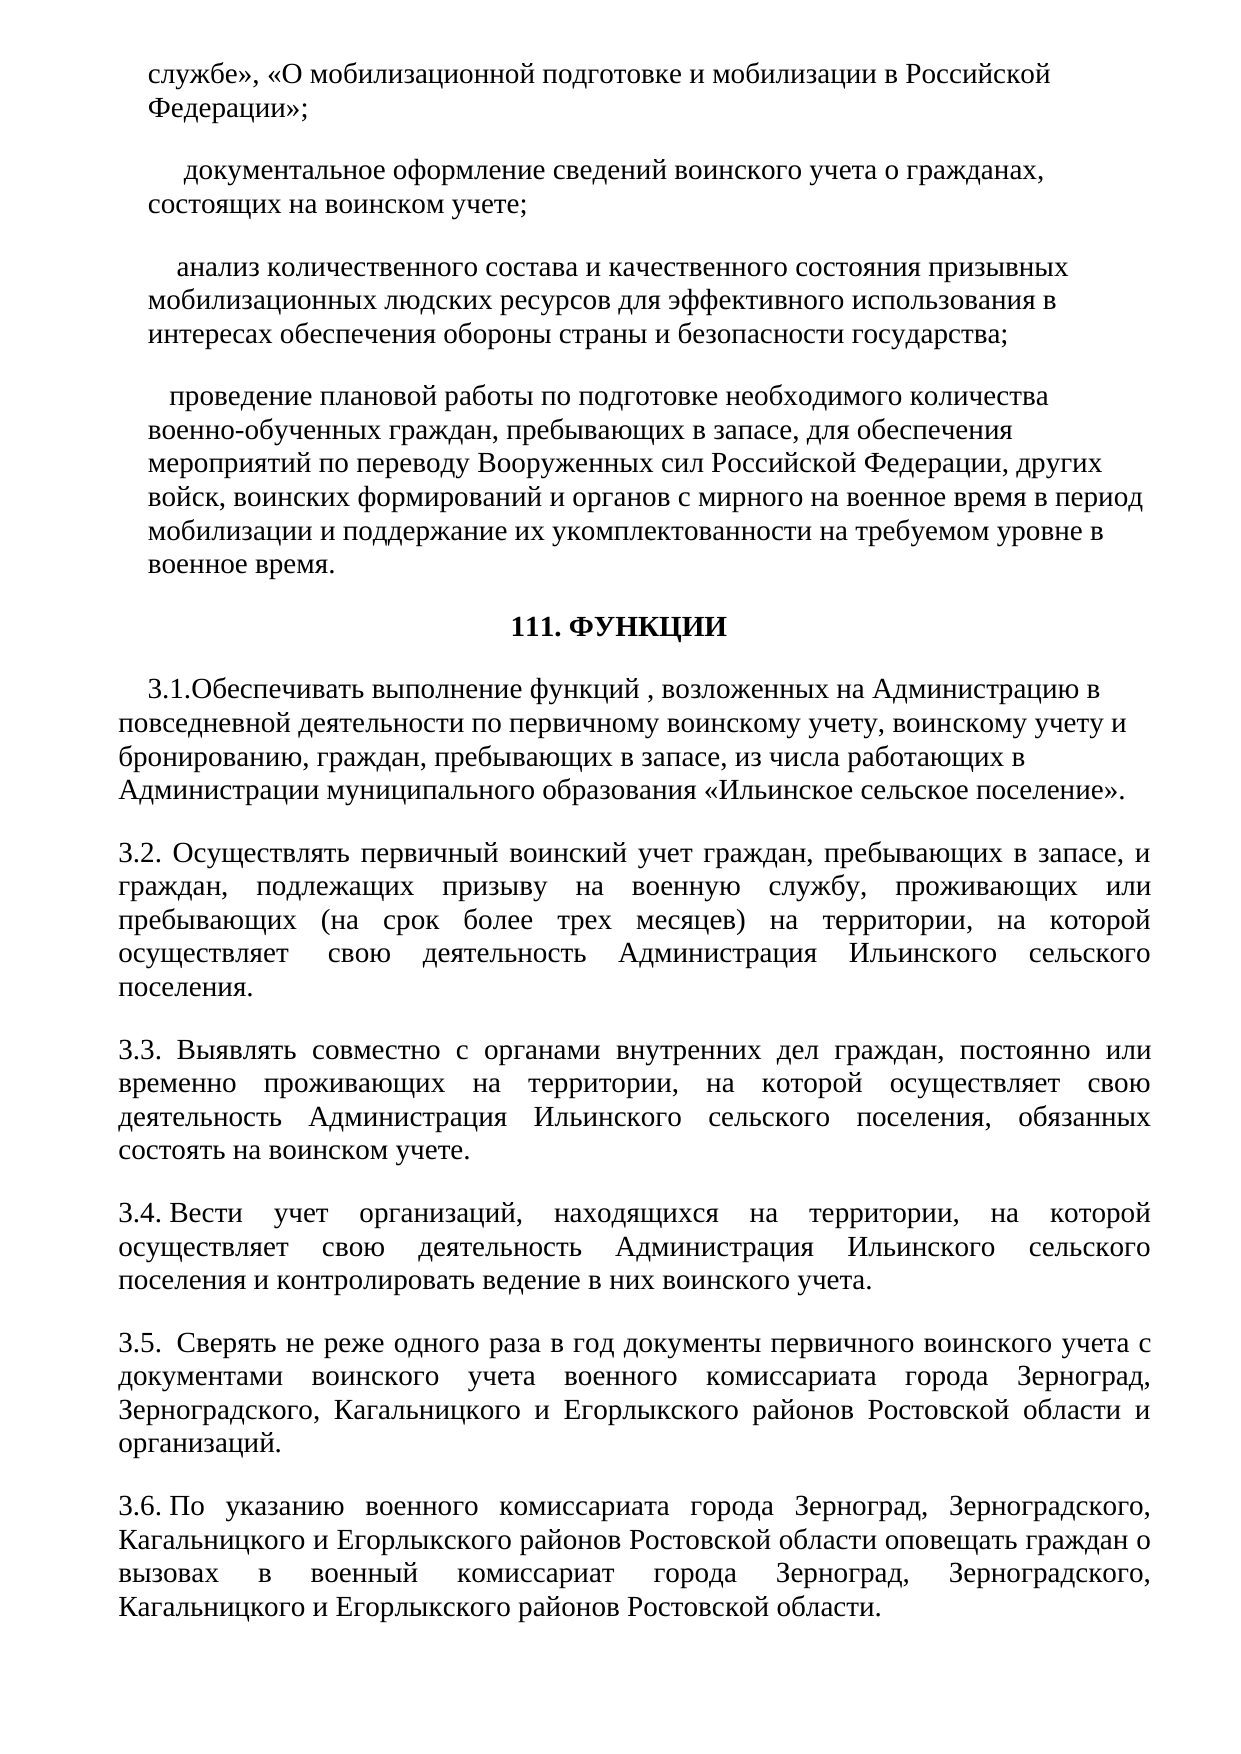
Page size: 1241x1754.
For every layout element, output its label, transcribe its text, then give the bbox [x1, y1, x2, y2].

text документальное оформление сведений воинского учета о гражданах, состоящих на воинском учете; [118, 152, 1152, 219]
text 3.5. Сверять не реже одного раза в год документы первичного воинского учета с документами воинского учета военного комиссариата города Зерноград, Зерноградского, Кагальницкого и Егорлыкского районов Ростовской области и организаций. [118, 1325, 1152, 1459]
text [118, 56, 1152, 123]
text 111. ФУНКЦИИ [118, 609, 1152, 642]
text анализ количественного состава и качественного состояния призывных мобилизационных людских ресурсов для эффективного использования в интересах обеспечения обороны страны и безопасности государства; [118, 249, 1152, 349]
text 3.6. По указанию военного комиссариата города Зерноград, Зерноградского, Кагальницкого и Егорлыкского районов Ростовской области оповещать граждан о вызовах в военный комиссариат города Зерноград, Зерноградского, Кагальницкого и Егорлыкского районов Ростовской области. [118, 1488, 1152, 1622]
text 3.3. Выявлять совместно с органами внутренних дел граждан, постоянно или временно проживающих на территории, на которой осуществляет свою деятельность Администрация Ильинского сельского поселения, обязанных состоять на воинском учете. [118, 1032, 1152, 1166]
text проведение плановой работы по подготовке необходимого количества военно-обученных граждан, пребывающих в запасе, для обеспечения мероприятий по переводу Вооруженных сил Российской Федерации, других войск, воинских формирований и органов с мирного на военное время в период мобилизации и поддержание их укомплектованности на требуемом уровне в военное время. [118, 378, 1152, 580]
text 3.4. Вести учет организаций, находящихся на территории, на которой осуществляет свою деятельность Администрация Ильинского сельского поселения и контролировать ведение в них воинского учета. [118, 1195, 1152, 1296]
text 3.2. Осуществлять первичный воинский учет граждан, пребывающих в запасе, и граждан, подлежащих призыву на военную службу, проживающих или пребывающих (на срок более трех месяцев) на территории, на которой осуществляет свою деятельность Администрация Ильинского сельского поселения. [118, 835, 1152, 1003]
text 3.1.Обеспечивать выполнение функций , возложенных на Администрацию в повседневной деятельности по первичному воинскому учету, воинскому учету и бронированию, граждан, пребывающих в запасе, из числа работающих в Администрации муниципального образования «Ильинское сельское поселение». [118, 672, 1152, 806]
